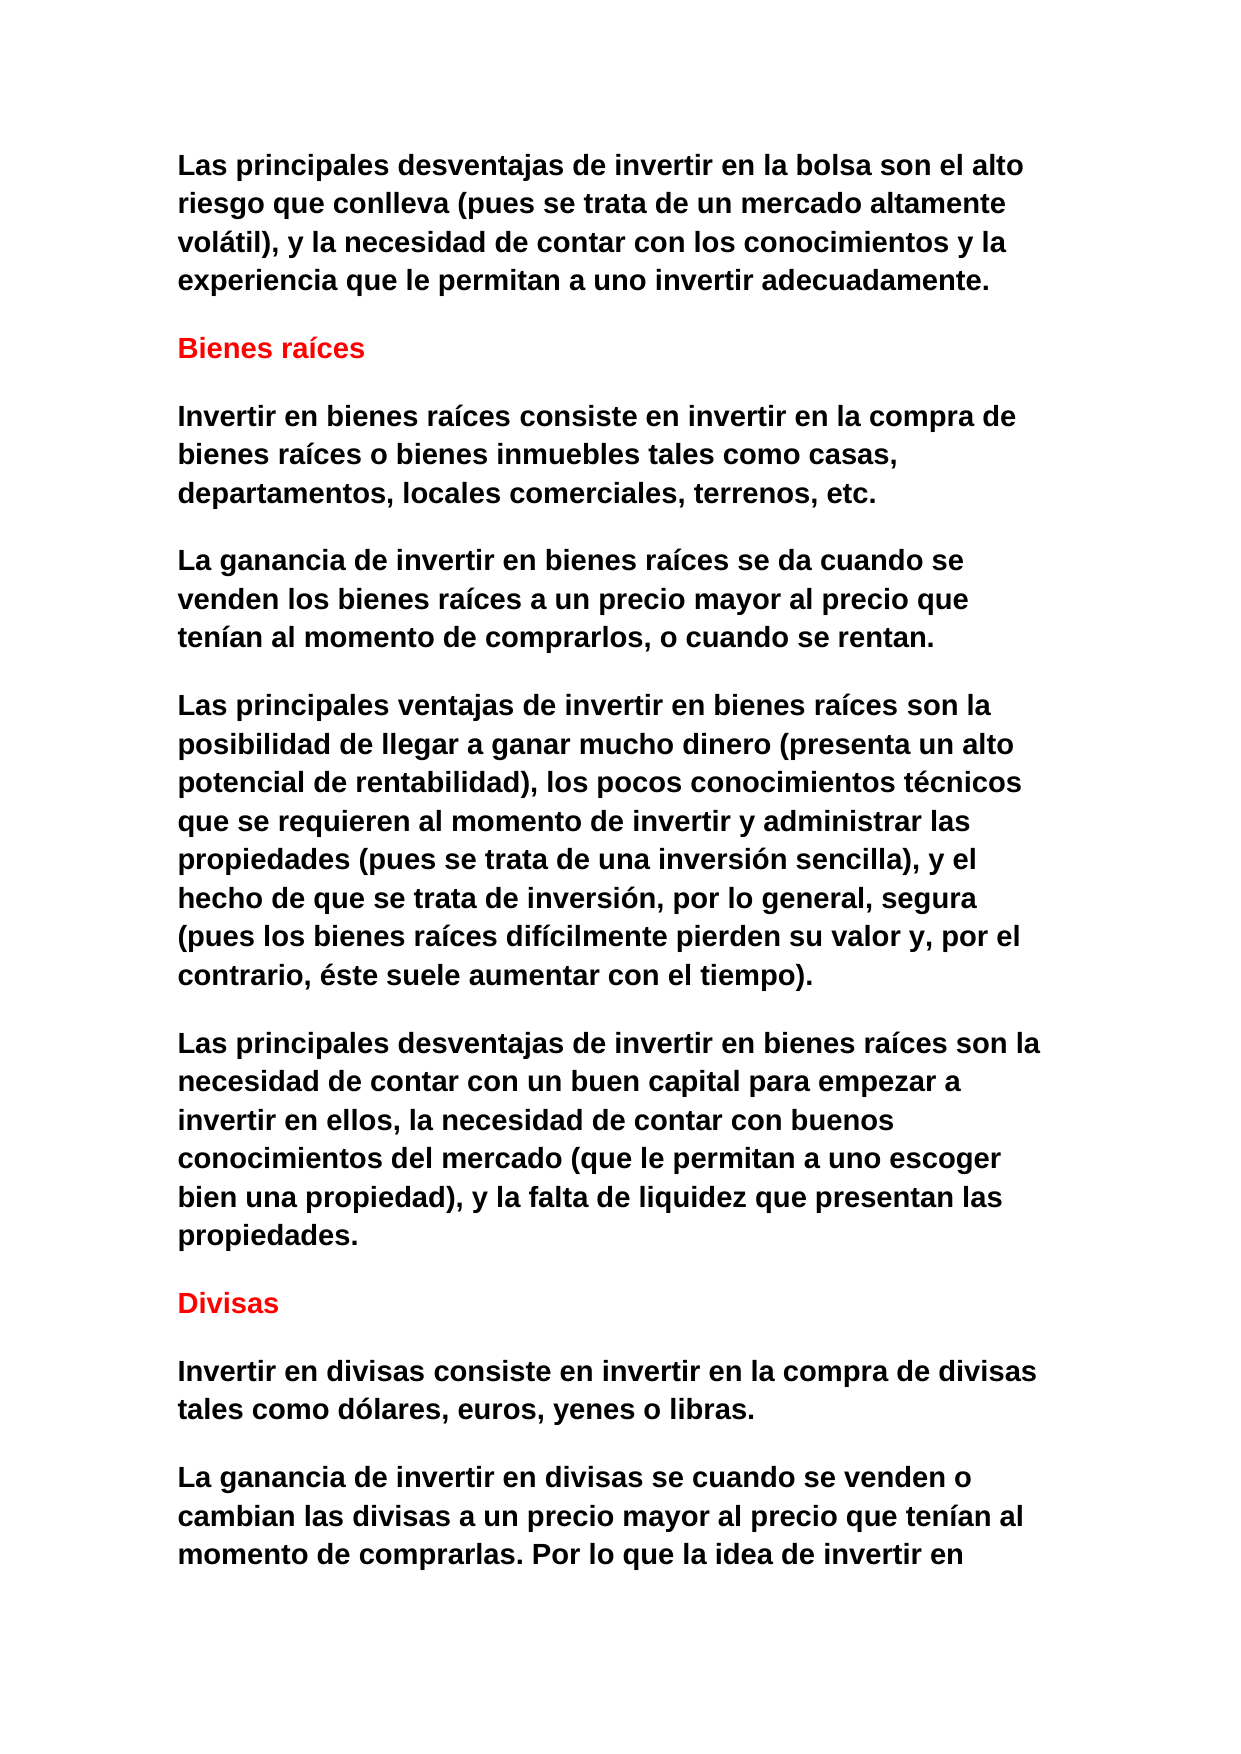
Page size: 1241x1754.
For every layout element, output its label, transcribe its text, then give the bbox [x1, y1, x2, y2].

text Las principales desventajas de invertir en la bolsa son el alto riesgo que conlleva (pues se trata de un mercado altamente volátil), y la necesidad de contar con los conocimientos y la experiencia que le permitan a uno invertir adecuadamente. [177, 148, 1063, 297]
text La ganancia de invertir en bienes raíces se da cuando se venden los bienes raíces a un precio mayor al precio que tenían al momento de comprarlos, o cuando se rentan. [177, 543, 1063, 654]
text Divisas [177, 1286, 1063, 1320]
text Invertir en divisas consiste en invertir en la compra de divisas tales como dólares, euros, yenes o libras. [177, 1354, 1063, 1426]
text Las principales ventajas de invertir en bienes raíces son la posibilidad de llegar a ganar mucho dinero (presenta un alto potencial de rentabilidad), los pocos conocimientos técnicos que se requieren al momento de invertir y administrar las propiedades (pues se trata de una inversión sencilla), y el hecho de que se trata de inversión, por lo general, segura (pues los bienes raíces difícilmente pierden su valor y, por el contrario, éste suele aumentar con el tiempo). [177, 688, 1063, 992]
text Invertir en bienes raíces consiste en invertir en la compra de bienes raíces o bienes inmuebles tales como casas, departamentos, locales comerciales, terrenos, etc. [177, 399, 1063, 509]
text Bienes raíces [177, 331, 1063, 364]
text Las principales desventajas de invertir en bienes raíces son la necesidad de contar con un buen capital para empezar a invertir en ellos, la necesidad de contar con buenos conocimientos del mercado (que le permitan a uno escoger bien una propiedad), y la falta de liquidez que presentan las propiedades. [177, 1026, 1063, 1252]
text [177, 1460, 1063, 1571]
